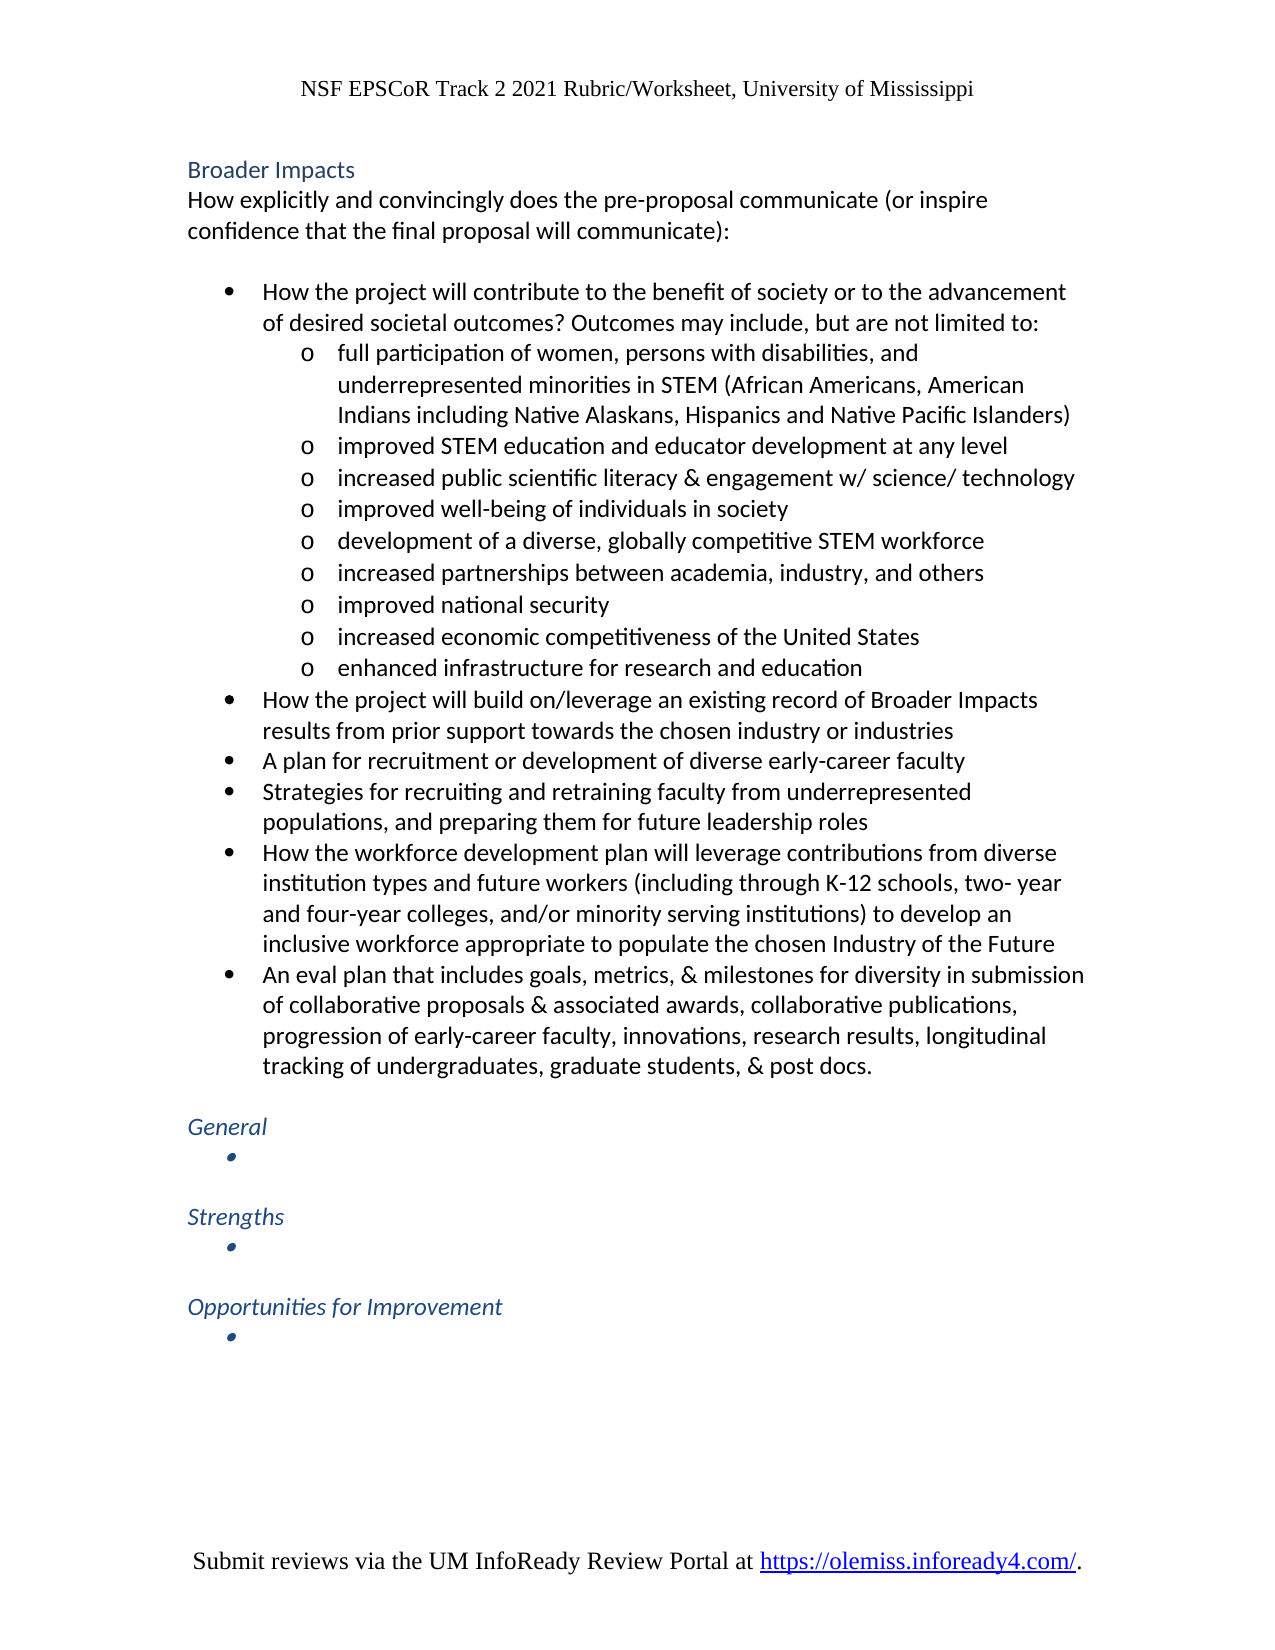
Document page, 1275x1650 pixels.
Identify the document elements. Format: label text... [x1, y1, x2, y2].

list A plan for recruitment or development of diverse early-career faculty [225, 745, 1087, 776]
list improved well-being of individuals in society [300, 494, 1087, 525]
subtitle Broader Impacts [187, 154, 1087, 185]
list How the workforce development plan will leverage contributions from diverse institution types and future workers (including through K-12 schools, two- year and four-year colleges, and/or minority serving institutions) to develop an inclusive workforce appropriate to populate the chosen Industry of the Future [225, 837, 1087, 959]
text Opportunities for Improvement [187, 1291, 1087, 1322]
list increased economic competitiveness of the United States [300, 621, 1087, 652]
list development of a diverse, globally competitive STEM workforce [300, 525, 1087, 557]
list How the project will build on/leverage an existing record of Broader Impacts results from prior support towards the chosen industry or industries [225, 684, 1087, 745]
list improved national security [300, 589, 1087, 621]
list enhanced infrastructure for research and education [300, 652, 1087, 684]
list increased partnerships between academia, industry, and others [300, 557, 1087, 589]
list Strategies for recruiting and retraining faculty from underrepresented populations, and preparing them for future leadership roles [225, 776, 1087, 837]
text Strengths [187, 1201, 1087, 1232]
list increased public scientific literacy & engagement w/ science/ technology [300, 462, 1087, 494]
text How explicitly and convincingly does the pre-proposal communicate (or inspire confidence that the final proposal will communicate): [187, 185, 1087, 246]
list full participation of women, persons with disabilities, and underrepresented minorities in STEM (African Americans, American Indians including Native Alaskans, Hispanics and Native Pacific Islanders) [300, 337, 1087, 430]
list An eval plan that includes goals, metrics, & milestones for diversity in submission of collaborative proposals & associated awards, collaborative publications, progression of early-career faculty, innovations, research results, longitudinal tracking of undergraduates, graduate students, & post docs. [225, 959, 1087, 1081]
text General [187, 1112, 1087, 1142]
list How the project will contribute to the benefit of society or to the advancement of desired societal outcomes? Outcomes may include, but are not limited to: [225, 276, 1087, 337]
list improved STEM education and educator development at any level [300, 430, 1087, 462]
